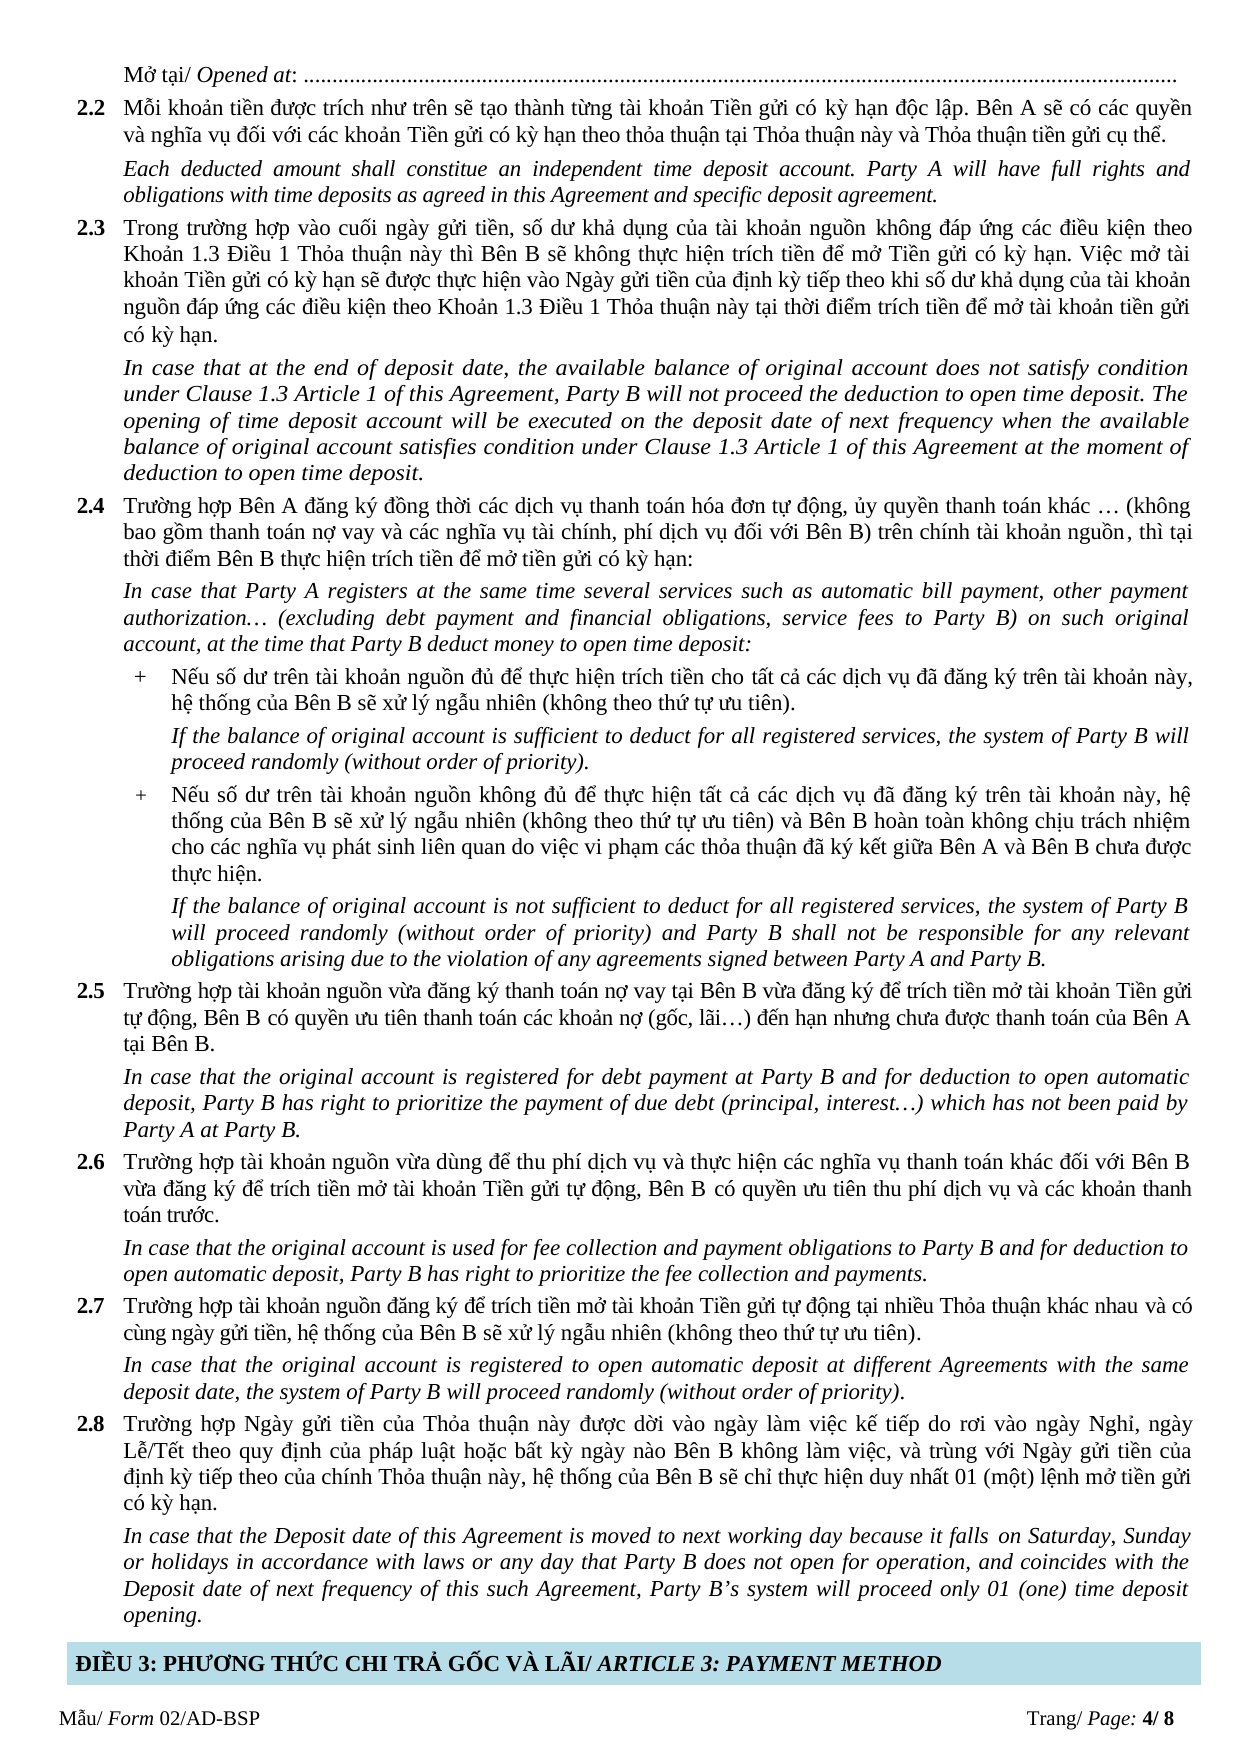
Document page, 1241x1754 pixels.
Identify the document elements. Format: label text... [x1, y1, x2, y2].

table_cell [67, 47, 1201, 1642]
table_cell ĐIỀU 3: PHƯƠNG THỨC CHI TRẢ GỐC VÀ LÃI/ ARTICLE 3: PAYMENT METHOD [67, 1642, 1201, 1685]
